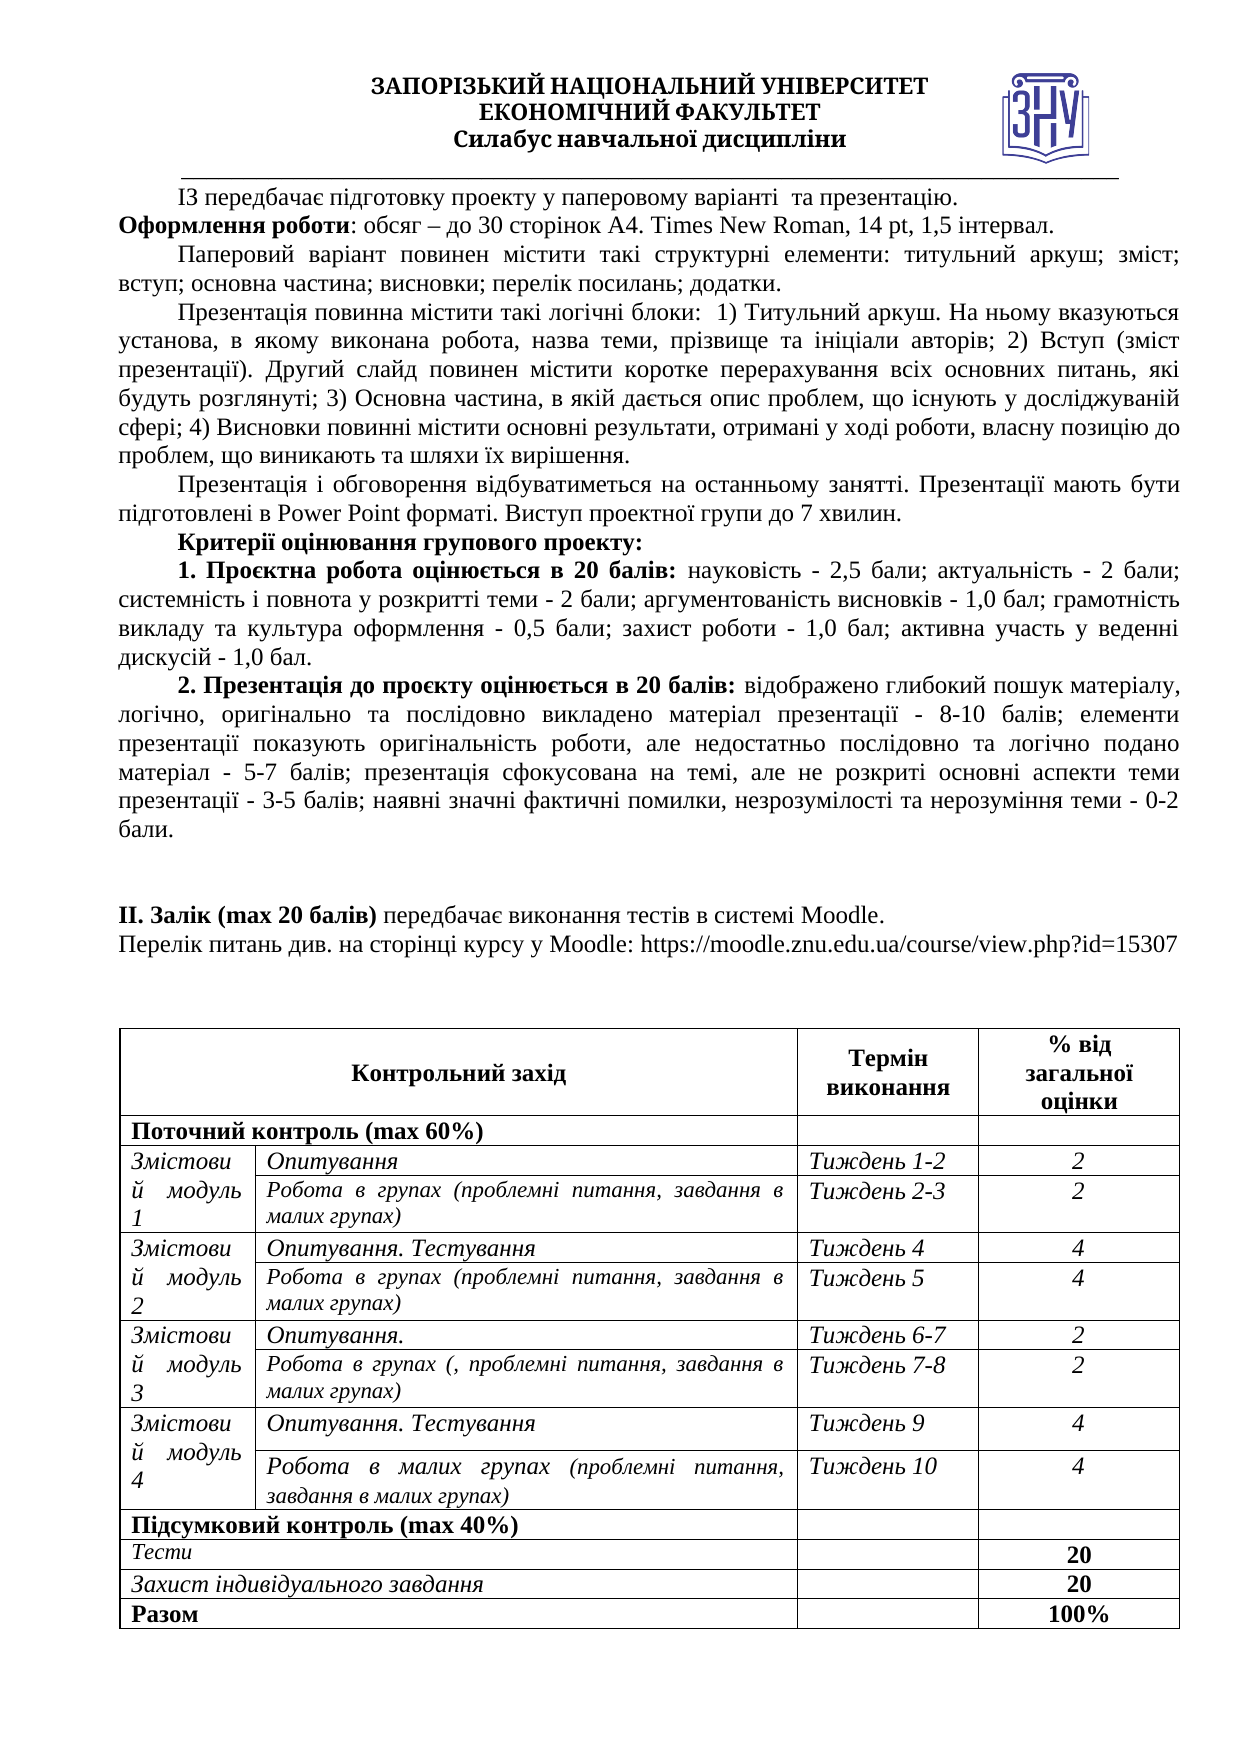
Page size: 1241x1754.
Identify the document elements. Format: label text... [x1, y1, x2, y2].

table_header % від загальної оцінки [979, 1029, 1179, 1115]
table_cell [798, 1570, 978, 1598]
table_cell Тиждень 10 [798, 1451, 978, 1509]
table_cell Змістовий модуль 4 [121, 1408, 255, 1509]
table_cell Робота в малих групах (проблемні питання, завдання в малих групах) [256, 1451, 797, 1509]
table_header Контрольний захід [121, 1029, 797, 1115]
table_cell [798, 1510, 978, 1539]
text Презентація і обговорення відбуватиметься на останньому занятті. Презентації мають бути підготовлені в Power Point форматі. Виступ проектної групи до 7 хвилин. [118, 469, 1181, 527]
text Критерії оцінювання групового проекту: [118, 527, 1181, 555]
picture [1002, 73, 1090, 164]
table_cell Опитування [256, 1146, 797, 1175]
table_cell Опитування. Тестування [256, 1408, 797, 1450]
text Оформлення роботи: обсяг – до 30 сторінок А4. Times New Roman, 14 pt, 1,5 інтервал. [118, 210, 1181, 239]
table_cell Тиждень 9 [798, 1408, 978, 1450]
table_cell 2 [979, 1146, 1179, 1175]
table_cell 20 [979, 1540, 1179, 1568]
table_cell Тиждень 5 [798, 1263, 978, 1319]
table_cell 20 [979, 1570, 1179, 1598]
table_cell 2 [979, 1176, 1179, 1232]
table_cell Тести [121, 1540, 797, 1568]
table_cell [979, 1116, 1179, 1145]
table_cell Робота в групах (проблемні питання, завдання в малих групах) [256, 1263, 797, 1319]
table_cell 2 [979, 1350, 1179, 1407]
table_cell Змістовий модуль 2 [121, 1233, 255, 1319]
table_cell Тиждень 1-2 [798, 1146, 978, 1175]
table_cell 2 [979, 1321, 1179, 1349]
table_cell Тиждень 2-3 [798, 1176, 978, 1232]
table_cell [798, 1599, 978, 1628]
table_cell 4 [979, 1408, 1179, 1450]
table_cell Опитування. Тестування [256, 1233, 797, 1262]
table_cell Разом [121, 1599, 797, 1628]
table_cell [979, 1510, 1179, 1539]
table_cell Тиждень 7-8 [798, 1350, 978, 1407]
table_cell Робота в групах (, проблемні питання, завдання в малих групах) [256, 1350, 797, 1407]
table_cell Змістовий модуль 1 [121, 1146, 255, 1232]
table_cell [798, 1116, 978, 1145]
table_header Термін виконання [798, 1029, 978, 1115]
table_cell [798, 1540, 978, 1568]
table_cell Опитування. [256, 1321, 797, 1349]
table_cell 4 [979, 1233, 1179, 1262]
text Презентація повинна містити такі логічні блоки: 1) Титульний аркуш. На ньому вказуються установа, в якому виконана робота, назва теми, прізвище та ініціали авторів; 2) Вступ (зміст презентації). Другий слайд повинен містити коротке перерахування всіх основних питань, які будуть розглянуті; 3) Основна частина, в якій дається опис проблем, що існують у досліджуваній сфері; 4) Висновки повинні містити основні результати, отримані у ході роботи, власну позицію до проблем, що виникають та шляхи їх вирішення. [118, 297, 1181, 469]
text ІЗ передбачає підготовку проекту у паперовому варіанті та презентацію. [118, 182, 1181, 210]
table_cell Тиждень 6-7 [798, 1321, 978, 1349]
table_cell Тиждень 4 [798, 1233, 978, 1262]
table_cell Підсумковий контроль (max 40%) [121, 1510, 797, 1539]
text ІІ. Залік (max 20 балів) передбачає виконання тестів в системі Moodle. [118, 900, 1181, 929]
text 2. Презентація до проєкту оцінюється в 20 балів: відображено глибокий пошук матеріалу, логічно, оригінально та послідовно викладено матеріал презентації - 8-10 балів; елементи презентації показують оригінальність роботи, але недостатньо послідовно та логічно подано матеріал - 5-7 балів; презентація сфокусована на темі, але не розкриті основні аспекти теми презентації - 3-5 балів; наявні значні фактичні помилки, незрозумілості та нерозуміння теми - 0-2 бали. [118, 670, 1181, 843]
text Паперовий варіант повинен містити такі структурні елементи: титульний аркуш; змiст; вступ; основна частина; висновки; перелiк посилань; додатки. [118, 239, 1181, 297]
table_cell 100% [979, 1599, 1179, 1628]
table_cell Захист індивідуального завдання [121, 1570, 797, 1598]
text 1. Проєктна робота оцінюється в 20 балів: науковість - 2,5 бали; актуальність - 2 бали; системність і повнота у розкритті теми - 2 бали; аргументованість висновків - 1,0 бал; грамотність викладу та культура оформлення - 0,5 бали; захист роботи - 1,0 бал; активна участь у веденні дискусій - 1,0 бал. [118, 555, 1181, 670]
text Перелік питань див. на сторінці курсу у Moodle: https://moodle.znu.edu.ua/course/view.php?id=15307 [118, 929, 1181, 958]
table_cell Поточний контроль (max 60%) [121, 1116, 797, 1145]
table_cell 4 [979, 1451, 1179, 1509]
table_cell Змістовий модуль 3 [121, 1321, 255, 1407]
table_cell Робота в групах (проблемні питання, завдання в малих групах) [256, 1176, 797, 1232]
table_cell 4 [979, 1263, 1179, 1319]
